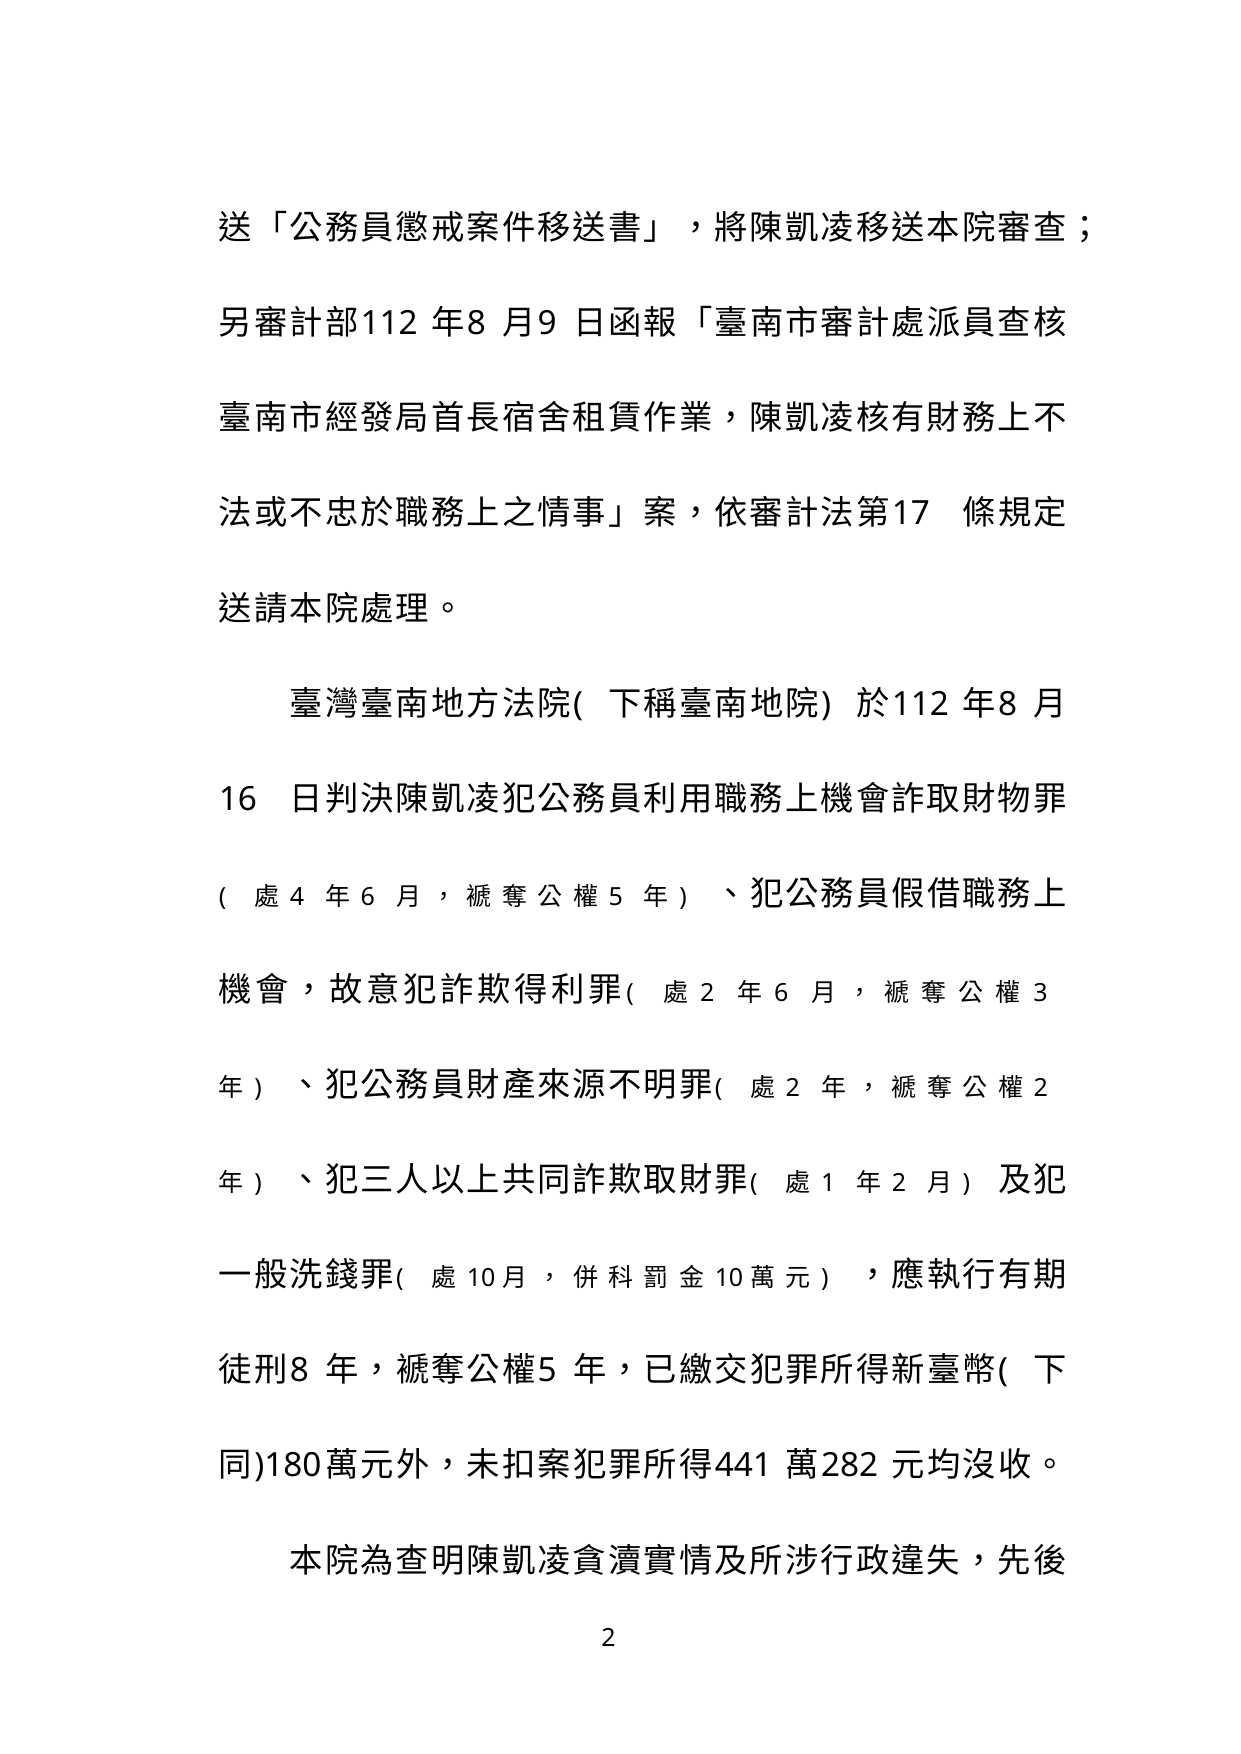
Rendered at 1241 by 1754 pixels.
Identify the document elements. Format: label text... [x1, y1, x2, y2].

text 臺灣臺南地方法院(下稱臺南地院)於112年8月16日判決陳凱凌犯公務員利用職務上機會詐取財物罪(處4年6月，褫奪公權5年)、犯公務員假借職務上機會，故意犯詐欺得利罪(處2年6月，褫奪公權3年)、犯公務員財產來源不明罪(處2年，褫奪公權2年)、犯三人以上共同詐欺取財罪(處1年2月)及犯一般洗錢罪(處10月，併科罰金10萬元)，應執行有期徒刑8年，褫奪公權5年，已繳交犯罪所得新臺幣(下同)180萬元外，未扣案犯罪所得441萬282元均沒收。 [219, 653, 1069, 1510]
